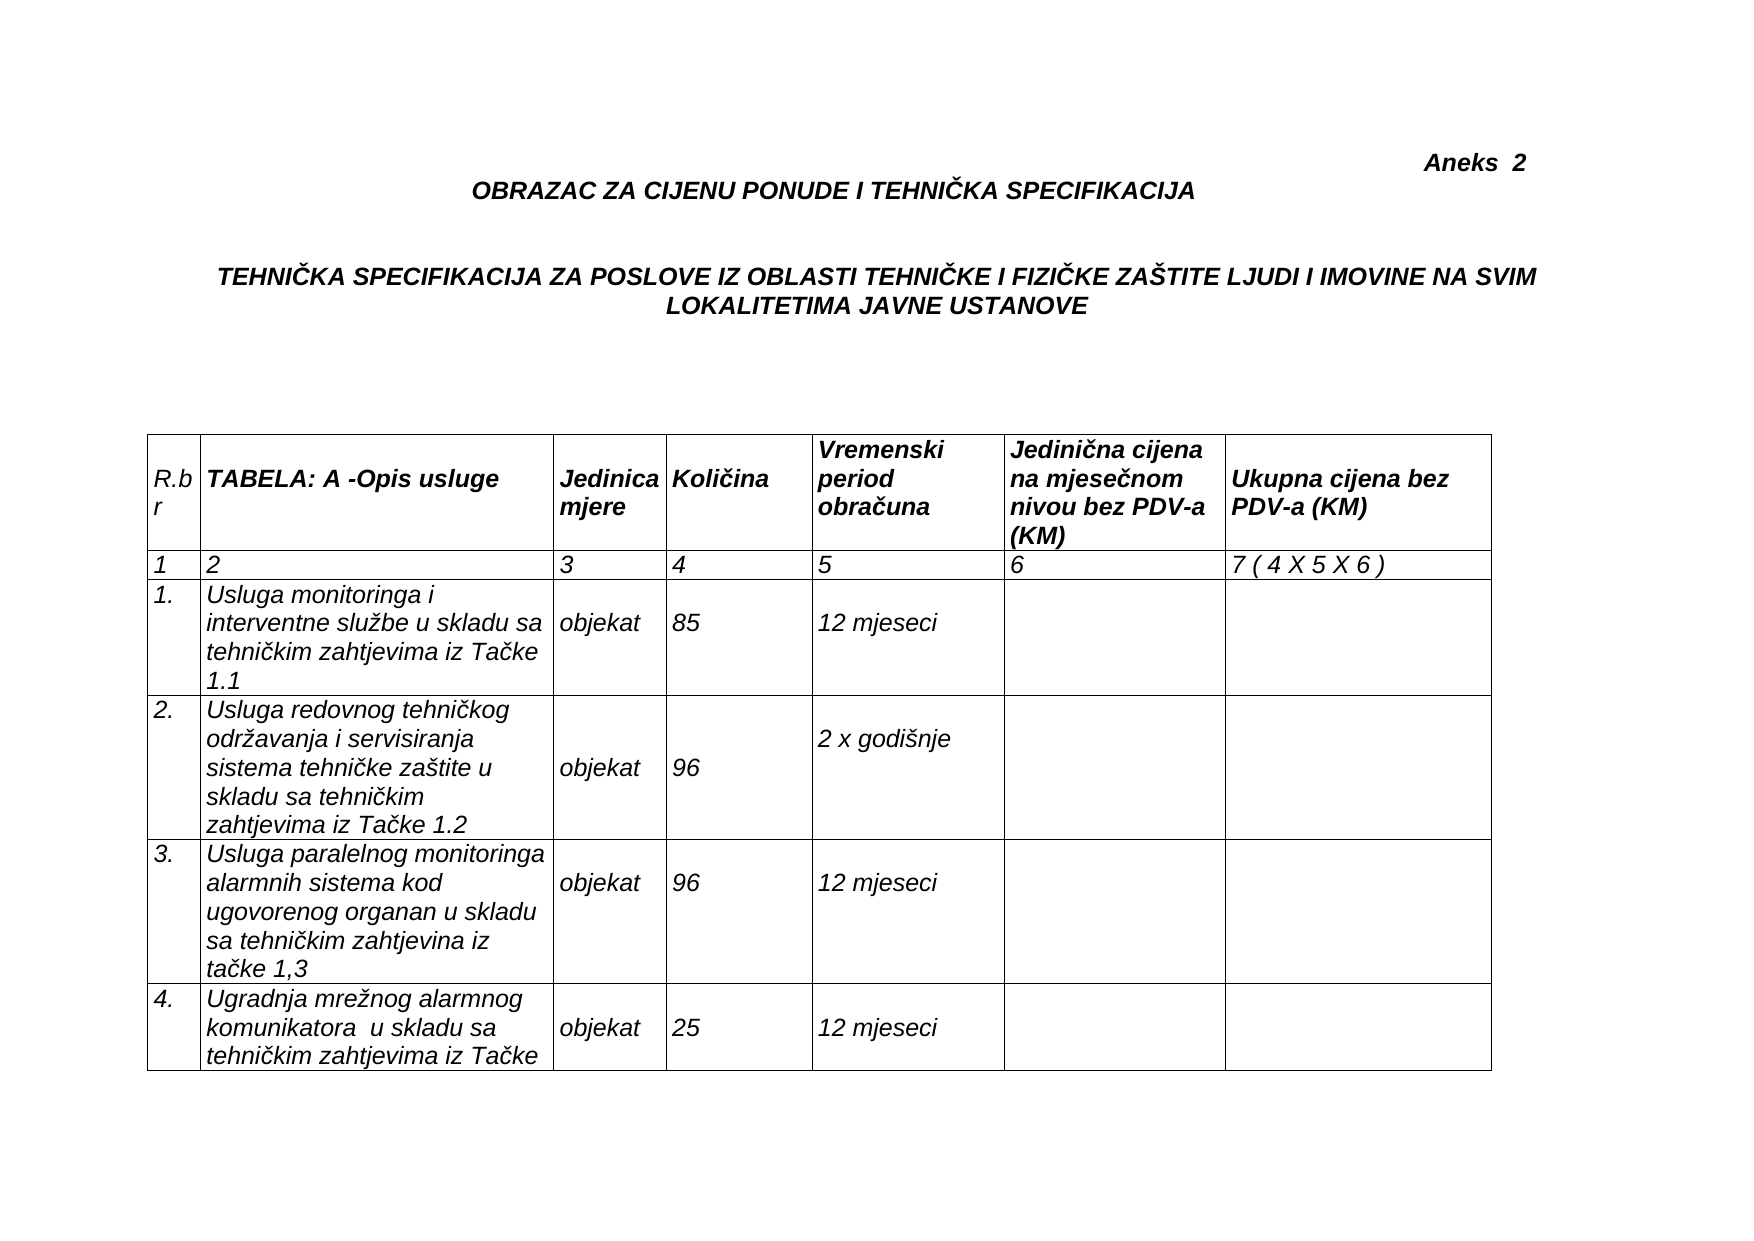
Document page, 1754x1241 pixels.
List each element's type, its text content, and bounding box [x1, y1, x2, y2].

table_cell 1. [148, 580, 200, 695]
table_cell Usluga monitoringa i interventne službe u skladu sa tehničkim zahtjevima iz Tačke 1.1 [201, 580, 553, 695]
table_cell Usluga redovnog tehničkog održavanja i servisiranja sistema tehničke zaštite u skladu sa tehničkim zahtjevima iz Tačke 1.2 [201, 696, 553, 839]
table_cell 7 ( 4 X 5 X 6 ) [1226, 551, 1491, 579]
table_cell [1005, 696, 1225, 839]
table_header Količina [667, 435, 812, 550]
table_header Vremenski period obračuna [813, 435, 1004, 550]
table_cell 2. [148, 696, 200, 839]
table_header TABELA: A -Opis usluge [201, 435, 553, 550]
text TEHNIČKA SPECIFIKACIJA ZA POSLOVE IZ OBLASTI TEHNIČKE I FIZIČKE ZAŠTITE LJUDI I IMOVINE NA SVIM LOKALITETIMA JAVNE USTANOVE [148, 262, 1606, 319]
table_cell 85 [667, 580, 812, 695]
table_cell objekat [554, 984, 666, 1070]
table_header Ukupna cijena bez PDV-a (KM) [1226, 435, 1491, 550]
table_cell objekat [554, 696, 666, 839]
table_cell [201, 984, 553, 1070]
table_cell 2 [201, 551, 553, 579]
table_cell objekat [554, 580, 666, 695]
table_cell objekat [554, 840, 666, 983]
table_cell Usluga paralelnog monitoringa alarmnih sistema kod ugovorenog organan u skladu sa tehničkim zahtjevina iz tačke 1,3 [201, 840, 553, 983]
table_cell 96 [667, 840, 812, 983]
table_cell 5 [813, 551, 1004, 579]
table_cell 2 x godišnje [813, 696, 1004, 839]
text Aneks 2 [148, 148, 1606, 176]
table_cell 1 [148, 551, 200, 579]
table_cell 3 [554, 551, 666, 579]
table_cell [1005, 840, 1225, 983]
table_cell 4 [667, 551, 812, 579]
table_cell [1005, 580, 1225, 695]
table_cell [1226, 580, 1491, 695]
table_header R.br [148, 435, 200, 550]
table_cell 6 [1005, 551, 1225, 579]
table_cell [1005, 984, 1225, 1070]
table_cell 12 mjeseci [813, 840, 1004, 983]
table_cell [1226, 840, 1491, 983]
table_header Jedinicamjere [554, 435, 666, 550]
table_cell [1226, 984, 1491, 1070]
table_cell 25 [667, 984, 812, 1070]
table_cell 12 mjeseci [813, 580, 1004, 695]
text OBRAZAC ZA CIJENU PONUDE I TEHNIČKA SPECIFIKACIJA [148, 176, 1606, 234]
table_cell [1226, 696, 1491, 839]
table_header Jedinična cijena na mjesečnom nivou bez PDV-a (KM) [1005, 435, 1225, 550]
table_cell 3. [148, 840, 200, 983]
table_cell 12 mjeseci [813, 984, 1004, 1070]
table_cell 4. [148, 984, 200, 1070]
table_cell 96 [667, 696, 812, 839]
